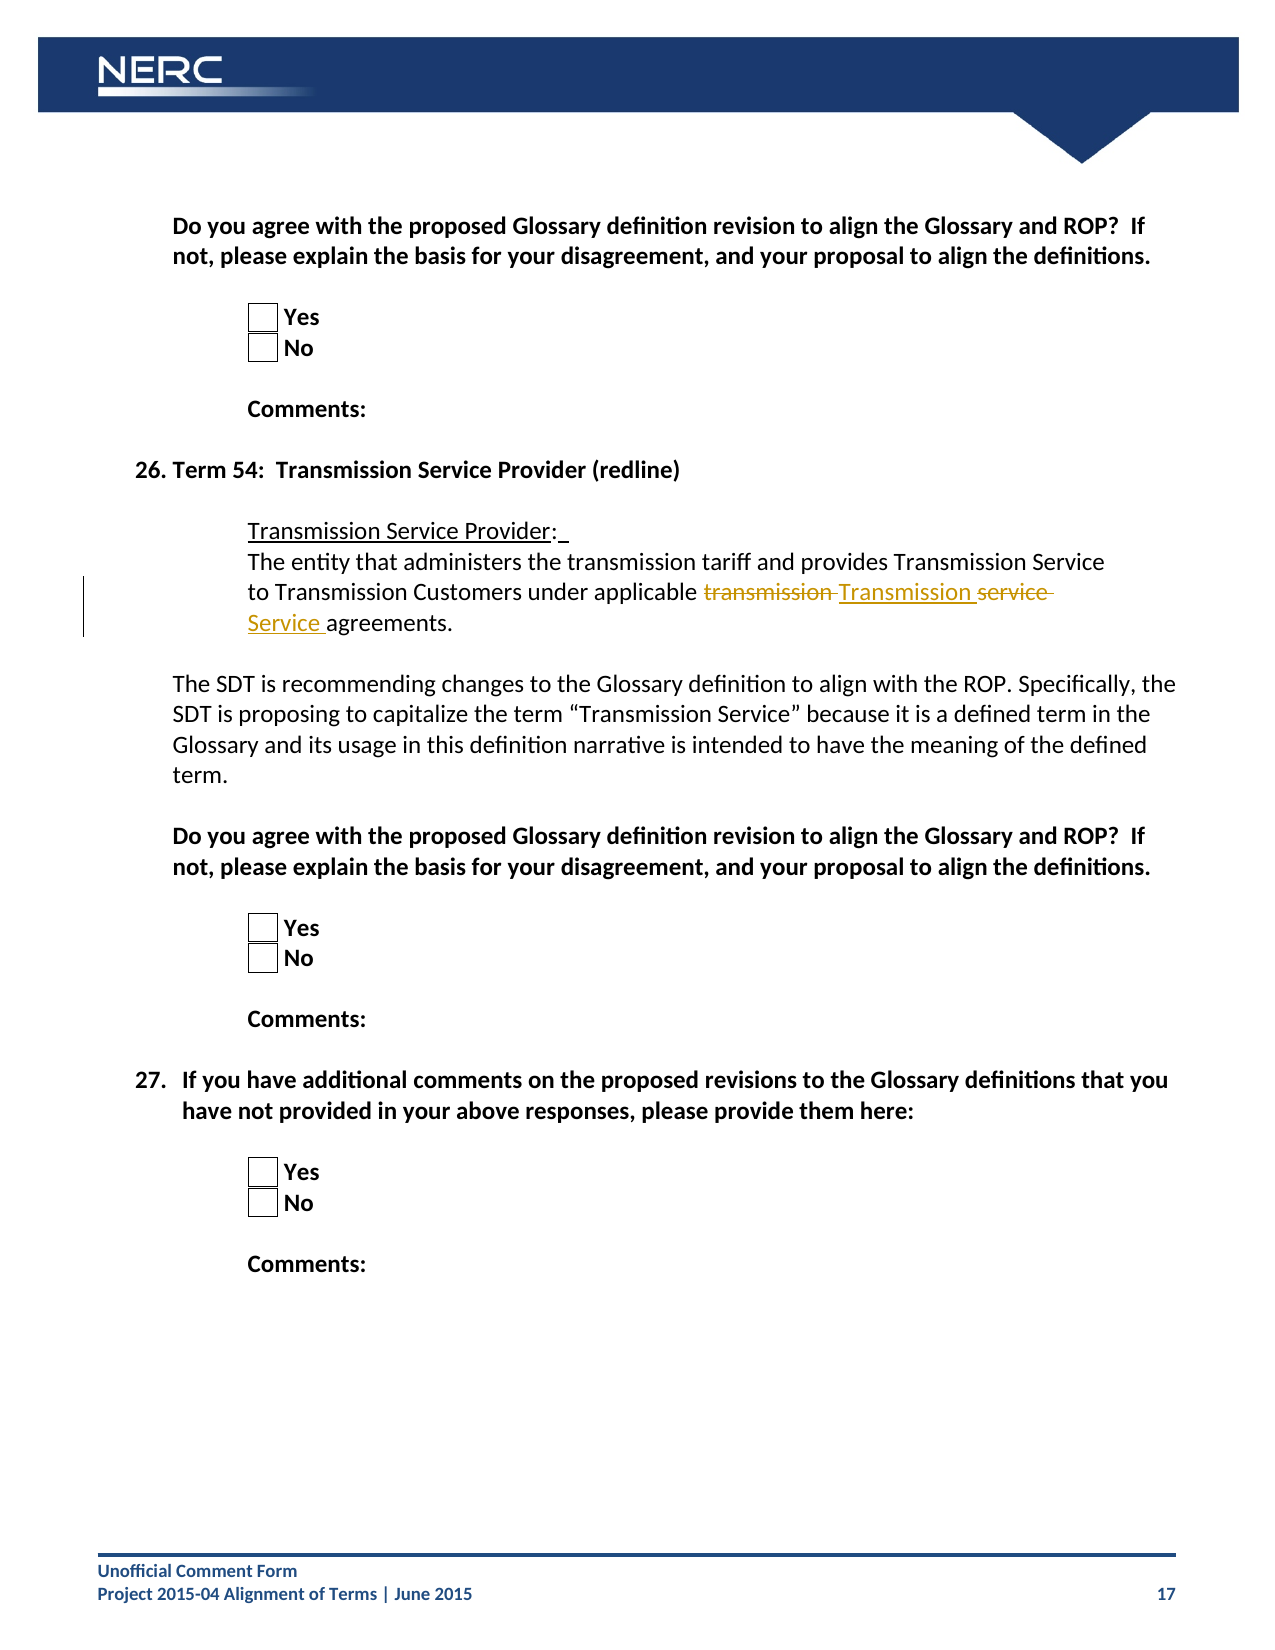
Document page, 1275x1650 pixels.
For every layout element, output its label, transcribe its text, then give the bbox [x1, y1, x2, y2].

picture [0, 0, 1275, 164]
text Transmission Service Provider: [135, 515, 1177, 546]
text Comments: [172, 1248, 1177, 1278]
text Yes [163, 912, 1177, 942]
text Comments: [172, 393, 1177, 424]
text Do you agree with the proposed Glossary definition revision to align the Glossary and ROP? If not, please explain the basis for your disagreement, and your proposal to align the definitions. [172, 820, 1177, 881]
text Yes [163, 1156, 1177, 1187]
text Comments: [172, 1003, 1177, 1034]
text Do you agree with the proposed Glossary definition revision to align the Glossary and ROP? If not, please explain the basis for your disagreement, and your proposal to align the definitions. [172, 210, 1177, 271]
text No [172, 332, 1177, 363]
list Term 54: Transmission Service Provider (redline) [135, 454, 1177, 485]
text The SDT is recommending changes to the Glossary definition to align with the ROP. Specifically, the SDT is proposing to capitalize the term “Transmission Service” because it is a defined term in the Glossary and its usage in this definition narrative is intended to have the meaning of the defined term. [172, 668, 1177, 790]
text The entity that administers the transmission tariff and provides Transmission Service to Transmission Customers under applicable agreements. [247, 546, 1123, 637]
list If you have additional comments on the proposed revisions to the Glossary definitions that you have not provided in your above responses, please provide them here: [135, 1064, 1177, 1126]
text Yes [163, 302, 1177, 332]
text No [172, 942, 1177, 973]
text No [172, 1187, 1177, 1217]
